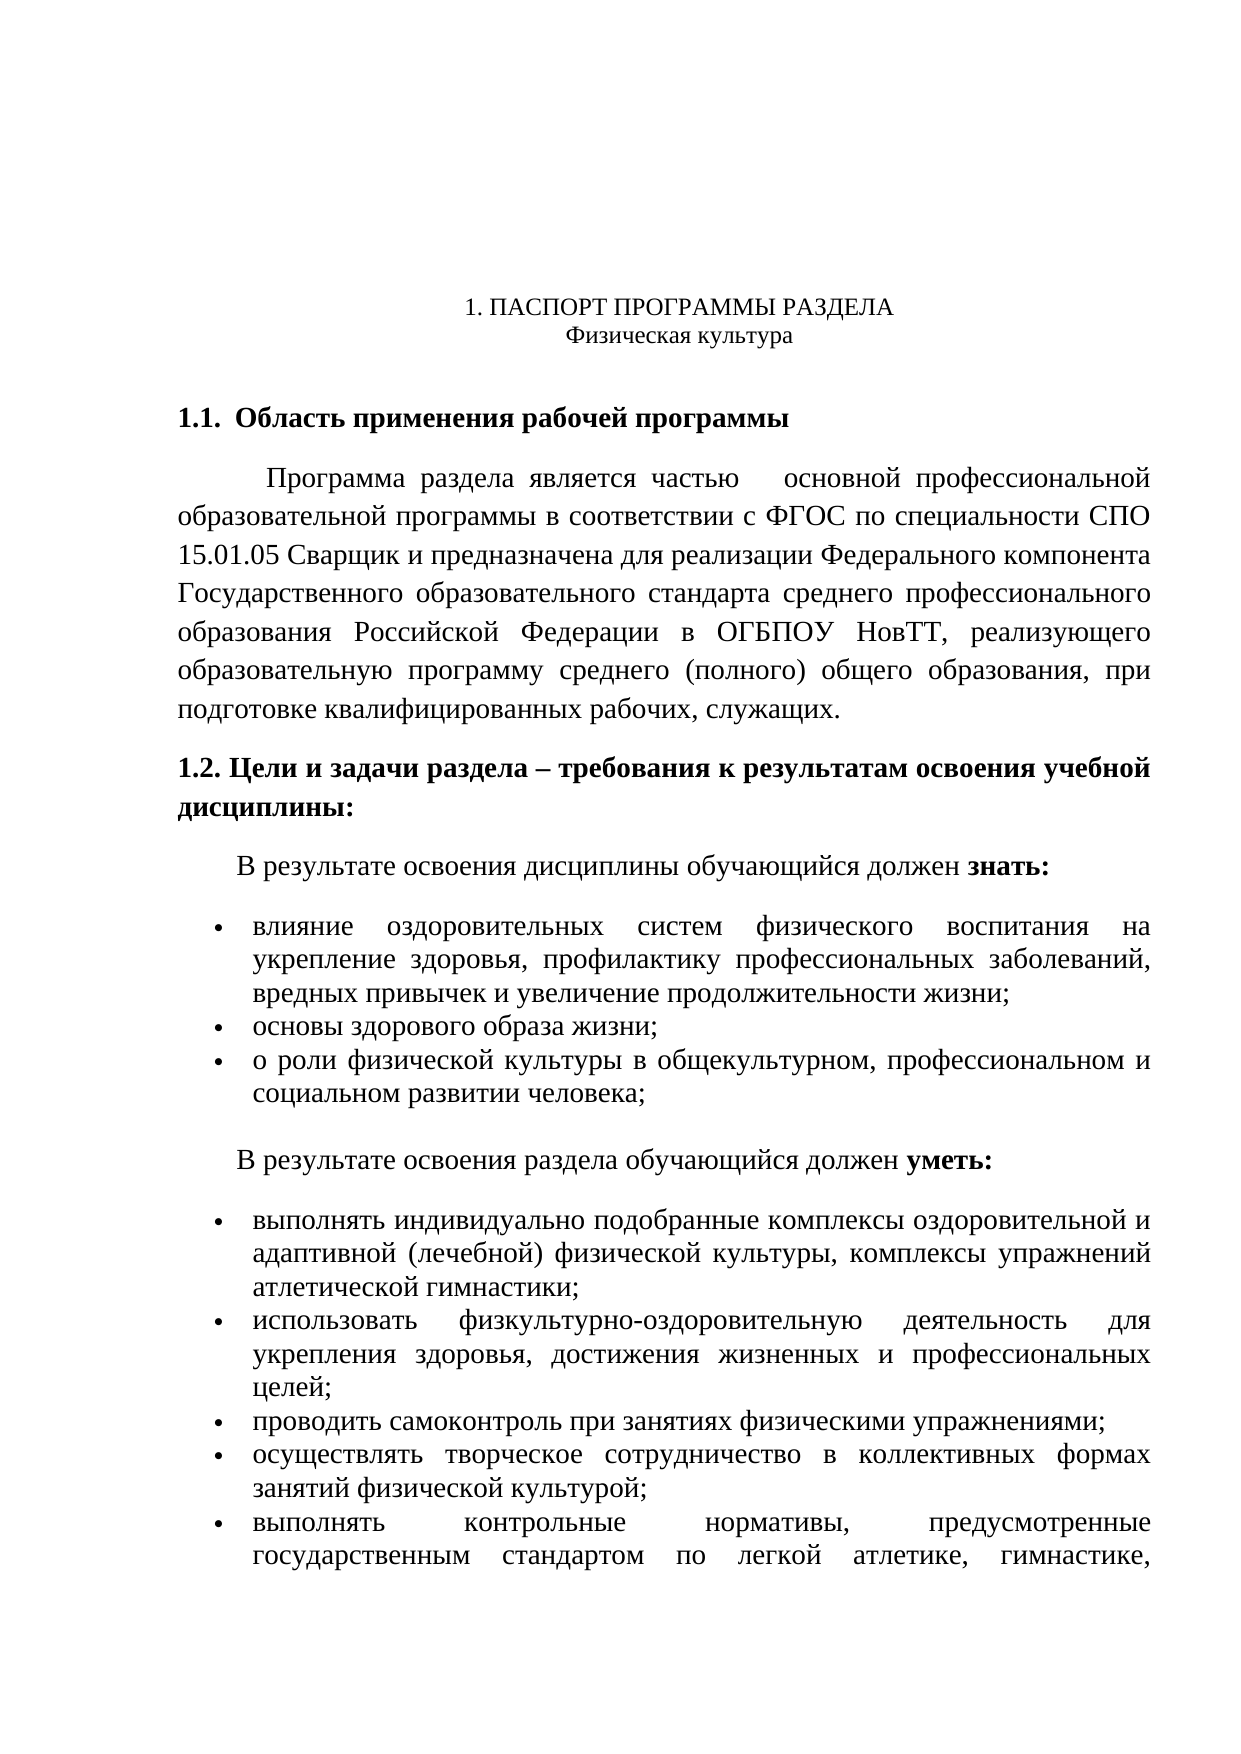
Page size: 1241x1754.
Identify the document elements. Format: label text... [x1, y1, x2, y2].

list проводить самоконтроль при занятиях физическими упражнениями; [215, 1403, 1152, 1437]
text В результате освоения дисциплины обучающийся должен знать: [177, 848, 1152, 882]
list использовать физкультурно-оздоровительную деятельность для укрепления здоровья, достижения жизненных и профессиональных целей; [215, 1302, 1152, 1403]
text Программа раздела является частью основной профессиональной образовательной программы в соответствии с ФГОС по специальности СПО 15.01.05 Сварщик и предназначена для реализации Федерального компонента Государственного образовательного стандарта среднего профессионального образования Российской Федерации в ОГБПОУ НовТТ, реализующего образовательную программу среднего (полного) общего образования, при подготовке квалифицированных рабочих, служащих. [177, 460, 1152, 724]
subtitle Физическая культура [177, 321, 1152, 349]
list выполнять индивидуально подобранные комплексы оздоровительной и адаптивной (лечебной) физической культуры, комплексы упражнений атлетической гимнастики; [215, 1202, 1152, 1302]
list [215, 1504, 1152, 1571]
list влияние оздоровительных систем физического воспитания на укрепление здоровья, профилактику профессиональных заболеваний, вредных привычек и увеличение продолжительности жизни; [215, 908, 1152, 1008]
list Область применения рабочей программы [177, 400, 1171, 434]
text В результате освоения раздела обучающийся должен уметь: [177, 1142, 1152, 1176]
list осуществлять творческое сотрудничество в коллективных формах занятий физической культурой; [215, 1437, 1152, 1504]
list о роли физической культуры в общекультурном, профессиональном и социальном развитии человека; [215, 1042, 1152, 1109]
text 1.2. Цели и задачи раздела – требования к результатам освоения учебной дисциплины: [177, 750, 1152, 822]
list основы здорового образа жизни; [215, 1008, 1152, 1042]
subtitle 1. паспорт ПРОГРАММЫ раздела [177, 292, 1152, 321]
